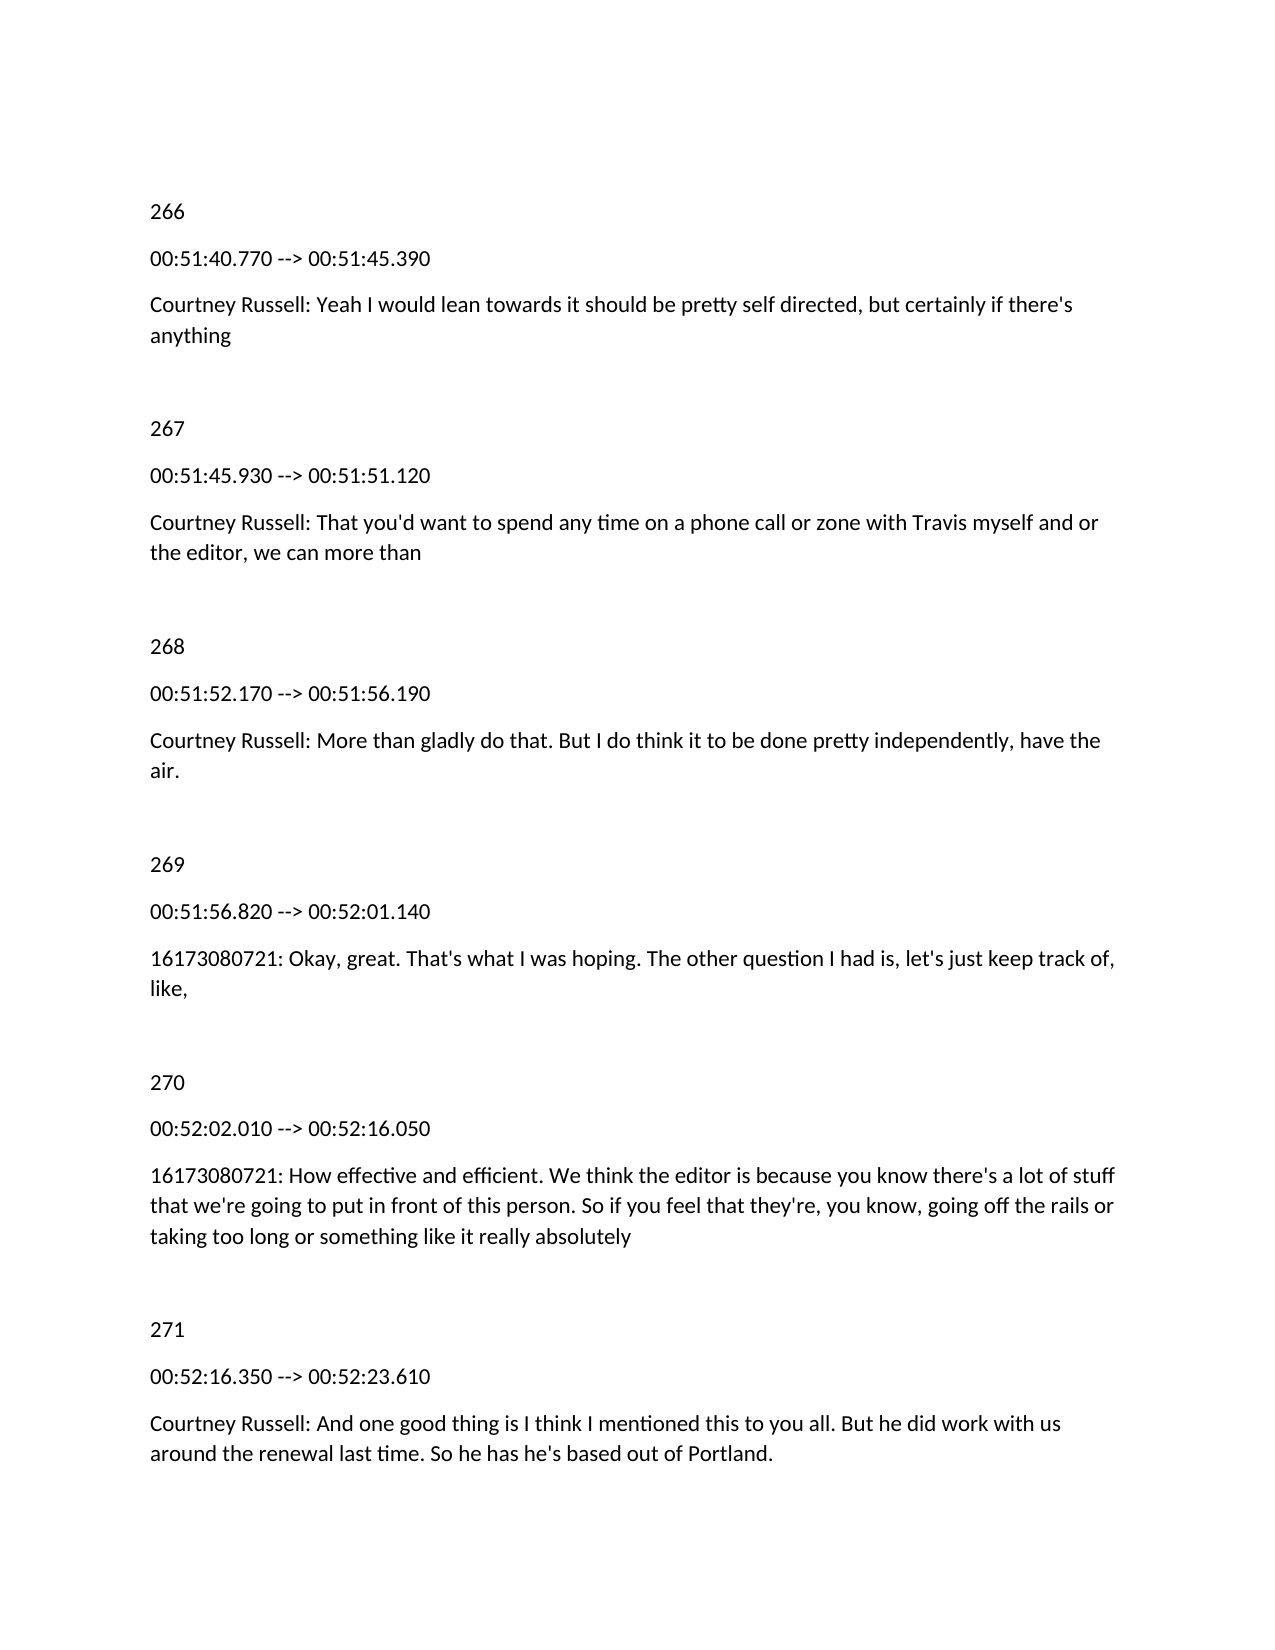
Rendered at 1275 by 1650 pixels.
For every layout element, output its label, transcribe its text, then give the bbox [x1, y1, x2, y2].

text 00:51:56.820 --> 00:52:01.140 [150, 897, 1125, 925]
text Courtney Russell: And one good thing is I think I mentioned this to you all. But he did work with us around the renewal last time. So he has he's based out of Portland. [150, 1409, 1125, 1468]
text 00:51:45.930 --> 00:51:51.120 [150, 461, 1125, 489]
text 00:52:02.010 --> 00:52:16.050 [150, 1114, 1125, 1143]
text 270 [150, 1068, 1125, 1096]
text 266 [150, 197, 1125, 225]
text Courtney Russell: More than gladly do that. But I do think it to be done pretty independently, have the air. [150, 726, 1125, 784]
text 268 [150, 632, 1125, 660]
text Courtney Russell: That you'd want to spend any time on a phone call or zone with Travis myself and or the editor, we can more than [150, 508, 1125, 567]
text 16173080721: Okay, great. That's what I was hoping. The other question I had is, let's just keep track of, like, [150, 944, 1125, 1002]
text 00:52:16.350 --> 00:52:23.610 [150, 1362, 1125, 1391]
text 00:51:40.770 --> 00:51:45.390 [150, 244, 1125, 272]
text 16173080721: How effective and efficient. We think the editor is because you know there's a lot of stuff that we're going to put in front of this person. So if you feel that they're, you know, going off the rails or taking too long or something like it really absolutely [150, 1161, 1125, 1250]
text 267 [150, 414, 1125, 443]
text 269 [150, 850, 1125, 878]
text Courtney Russell: Yeah I would lean towards it should be pretty self directed, but certainly if there's anything [150, 291, 1125, 349]
text 00:51:52.170 --> 00:51:56.190 [150, 679, 1125, 707]
text 271 [150, 1316, 1125, 1344]
